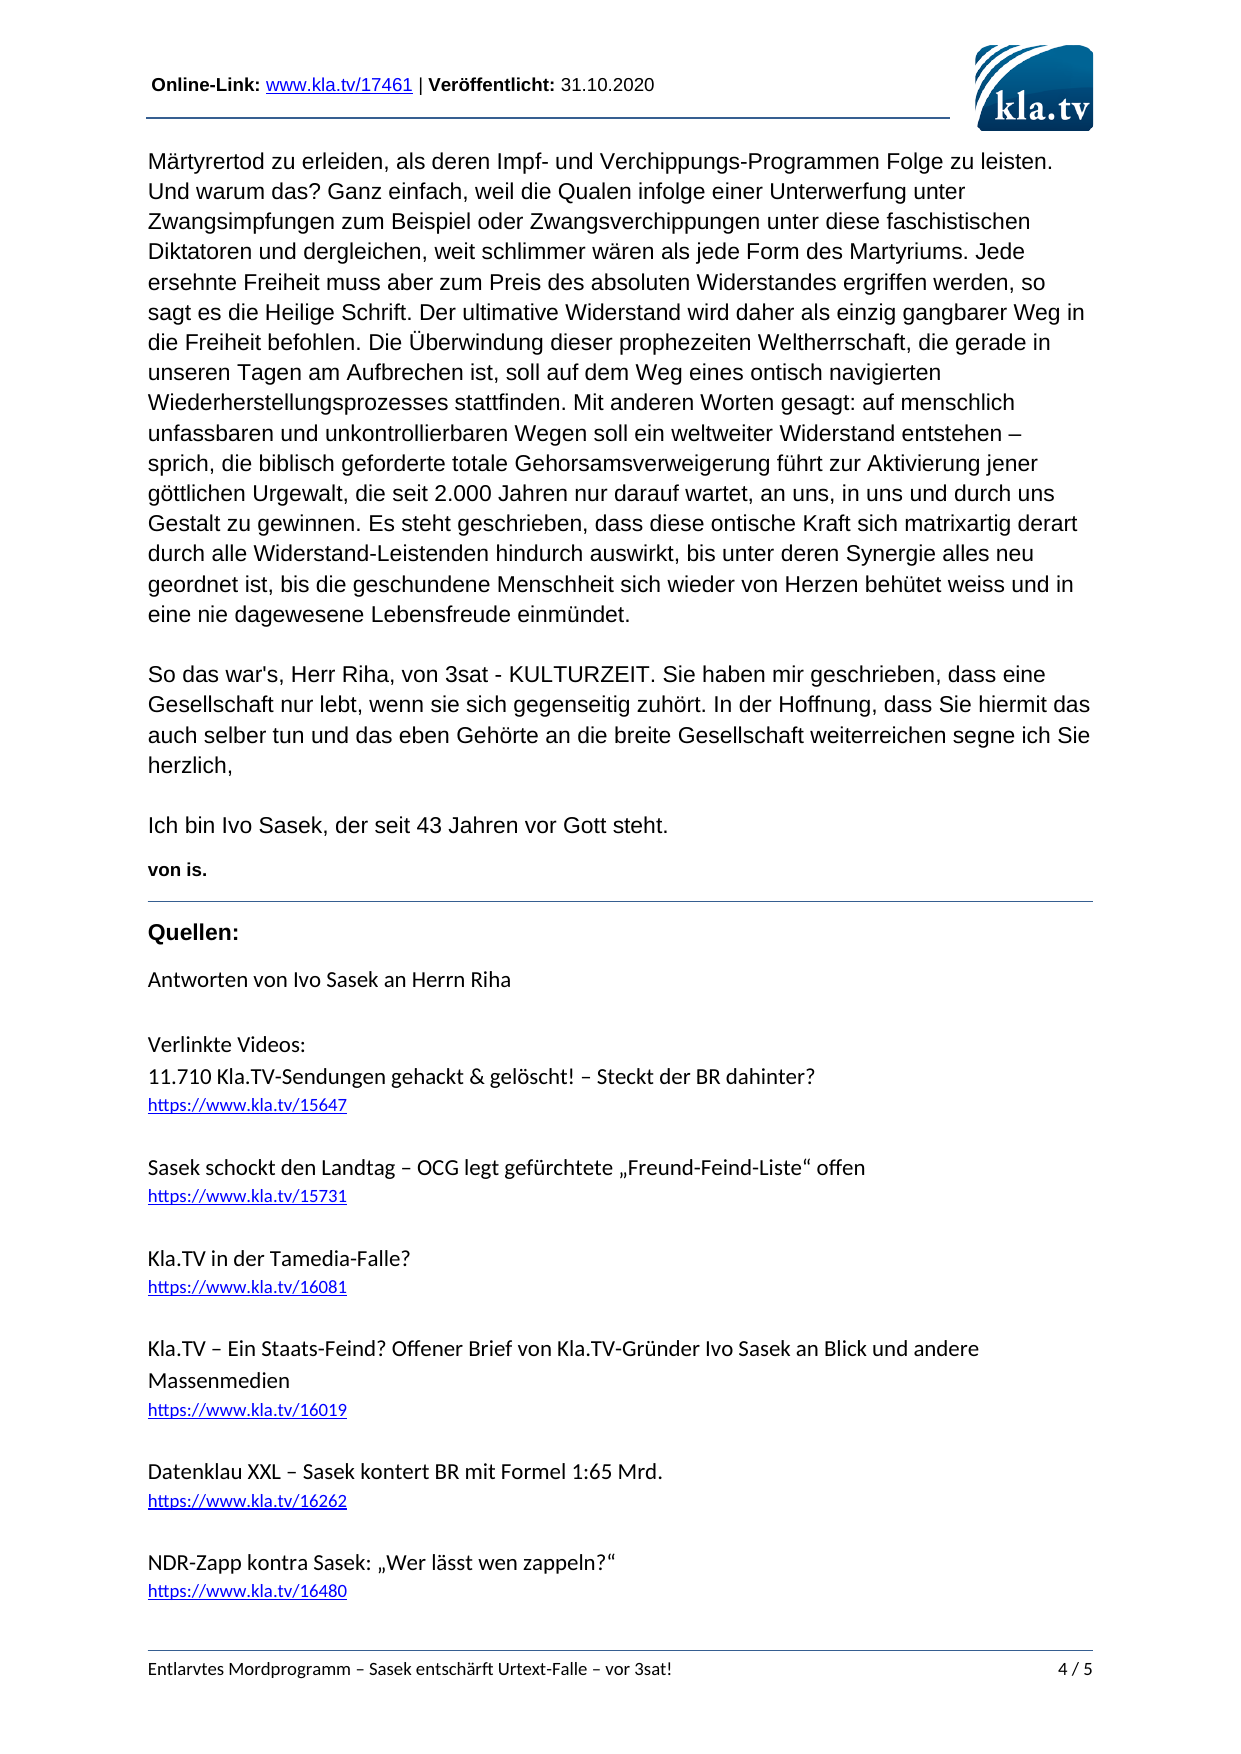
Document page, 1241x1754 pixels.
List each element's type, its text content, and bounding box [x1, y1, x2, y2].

text von is. [148, 859, 1093, 881]
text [148, 148, 1093, 838]
text Quellen: [148, 902, 1093, 945]
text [148, 966, 1093, 1634]
